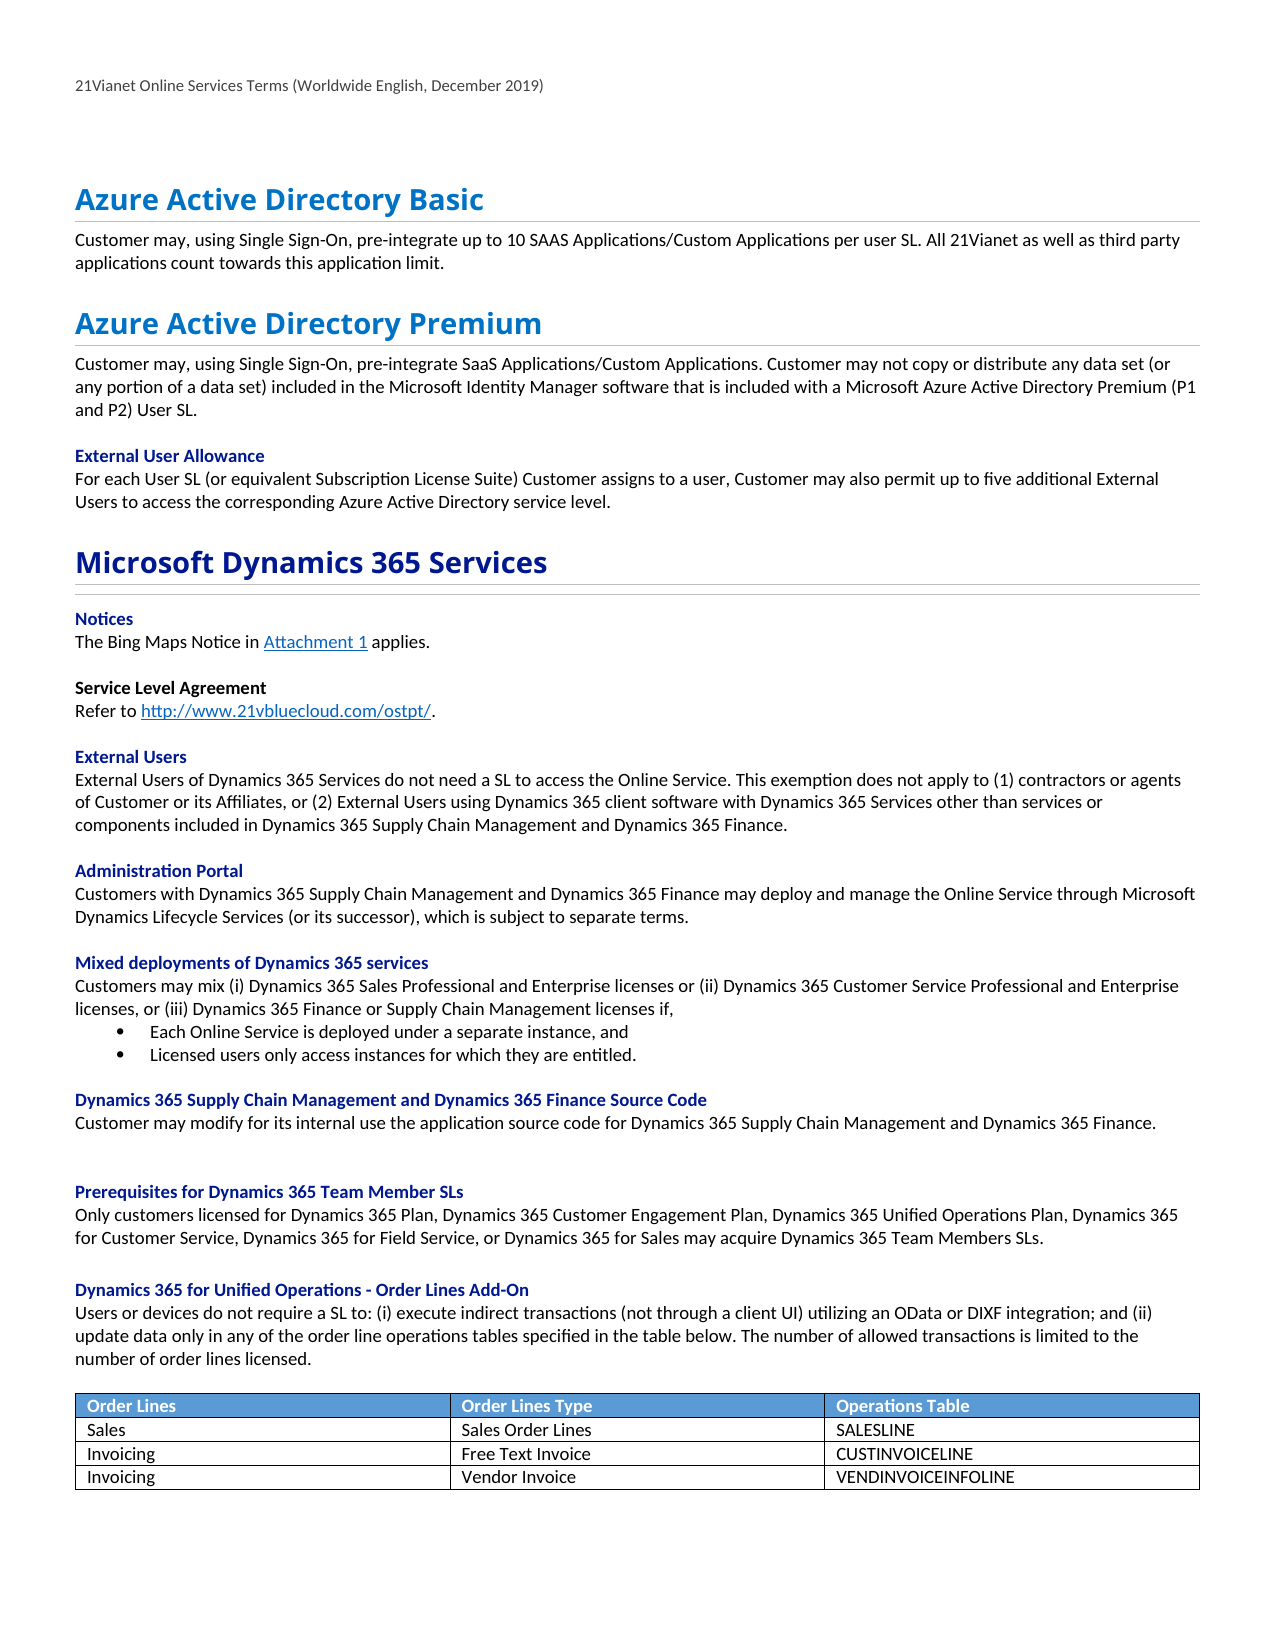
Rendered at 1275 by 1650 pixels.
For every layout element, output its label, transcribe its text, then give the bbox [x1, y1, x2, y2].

list Service Level Agreement [75, 676, 1200, 699]
list Customers with Dynamics 365 Supply Chain Management and Dynamics 365 Finance may deploy and manage the Online Service through Microsoft Dynamics Lifecycle Services (or its successor), which is subject to separate terms. [75, 882, 1200, 928]
list Each Online Service is deployed under a separate instance, and [117, 1020, 1200, 1043]
subtitle External Users [75, 745, 1200, 768]
list Users or devices do not require a SL to: (i) execute indirect transactions (not through a client UI) utilizing an OData or DIXF integration; and (ii) update data only in any of the order line operations tables specified in the table below. The number of allowed transactions is limited to the number of order lines licensed. [75, 1301, 1200, 1370]
subtitle Dynamics 365 for Unified Operations - Order Lines Add-On [75, 1278, 1200, 1301]
list Customers may mix (i) Dynamics 365 Sales Professional and Enterprise licenses or (ii) Dynamics 365 Customer Service Professional and Enterprise licenses, or (iii) Dynamics 365 Finance or Supply Chain Management licenses if, [75, 974, 1200, 1020]
table_header Order Lines Type [451, 1394, 824, 1417]
list Refer to http://www.21vbluecloud.com/ostpt/. [75, 699, 1200, 722]
list For each User SL (or equivalent Subscription License Suite) Customer assigns to a user, Customer may also permit up to five additional External Users to access the corresponding Azure Active Directory service level. [75, 467, 1200, 513]
list Customer may, using Single Sign-On, pre-integrate up to 10 SAAS Applications/Custom Applications per user SL. All 21Vianet as well as third party applications count towards this application limit. [75, 228, 1200, 274]
list External Users of Dynamics 365 Services do not need a SL to access the Online Service. This exemption does not apply to (1) contractors or agents of Customer or its Affiliates, or (2) External Users using Dynamics 365 client software with Dynamics 365 Services other than services or components included in Dynamics 365 Supply Chain Management and Dynamics 365 Finance. [75, 768, 1200, 837]
table_cell VENDINVOICEINFOLINE [825, 1466, 1199, 1489]
list Licensed users only access instances for which they are entitled. [117, 1043, 1200, 1066]
subtitle Prerequisites for Dynamics 365 Team Member SLs [75, 1180, 1200, 1203]
table_cell Free Text Invoice [451, 1442, 824, 1465]
table_cell Vendor Invoice [451, 1466, 824, 1489]
subtitle Administration Portal [75, 859, 1200, 882]
subtitle Azure Active Directory Premium [75, 303, 1200, 345]
list Customer may, using Single Sign-On, pre-integrate SaaS Applications/Custom Applications. Customer may not copy or distribute any data set (or any portion of a data set) included in the Microsoft Identity Manager software that is included with a Microsoft Azure Active Directory Premium (P1 and P2) User SL. [75, 352, 1200, 421]
table_cell Sales Order Lines [451, 1418, 824, 1441]
list Customer may modify for its internal use the application source code for Dynamics 365 Supply Chain Management and Dynamics 365 Finance. [75, 1112, 1200, 1134]
table_header Order Lines [76, 1394, 450, 1417]
table_cell CUSTINVOICELINE [825, 1442, 1199, 1465]
text Only customers licensed for Dynamics 365 Plan, Dynamics 365 Customer Engagement Plan, Dynamics 365 Unified Operations Plan, Dynamics 365 for Customer Service, Dynamics 365 for Field Service, or Dynamics 365 for Sales may acquire Dynamics 365 Team Members SLs. [75, 1203, 1200, 1249]
subtitle Mixed deployments of Dynamics 365 services [75, 951, 1200, 974]
table_cell SALESLINE [825, 1418, 1199, 1441]
table_cell Invoicing [76, 1442, 450, 1465]
list The Bing Maps Notice in Attachment 1 applies. [75, 630, 1200, 653]
table_cell Invoicing [76, 1466, 450, 1489]
subtitle Azure Active Directory Basic [75, 179, 1200, 221]
table_header Operations Table [825, 1394, 1199, 1417]
subtitle Microsoft Dynamics 365 Services [75, 542, 1200, 584]
subtitle Notices [75, 607, 1200, 630]
subtitle External User Allowance [75, 444, 1200, 467]
table_cell Sales [76, 1418, 450, 1441]
subtitle Dynamics 365 Supply Chain Management and Dynamics 365 Finance Source Code [75, 1089, 1200, 1112]
